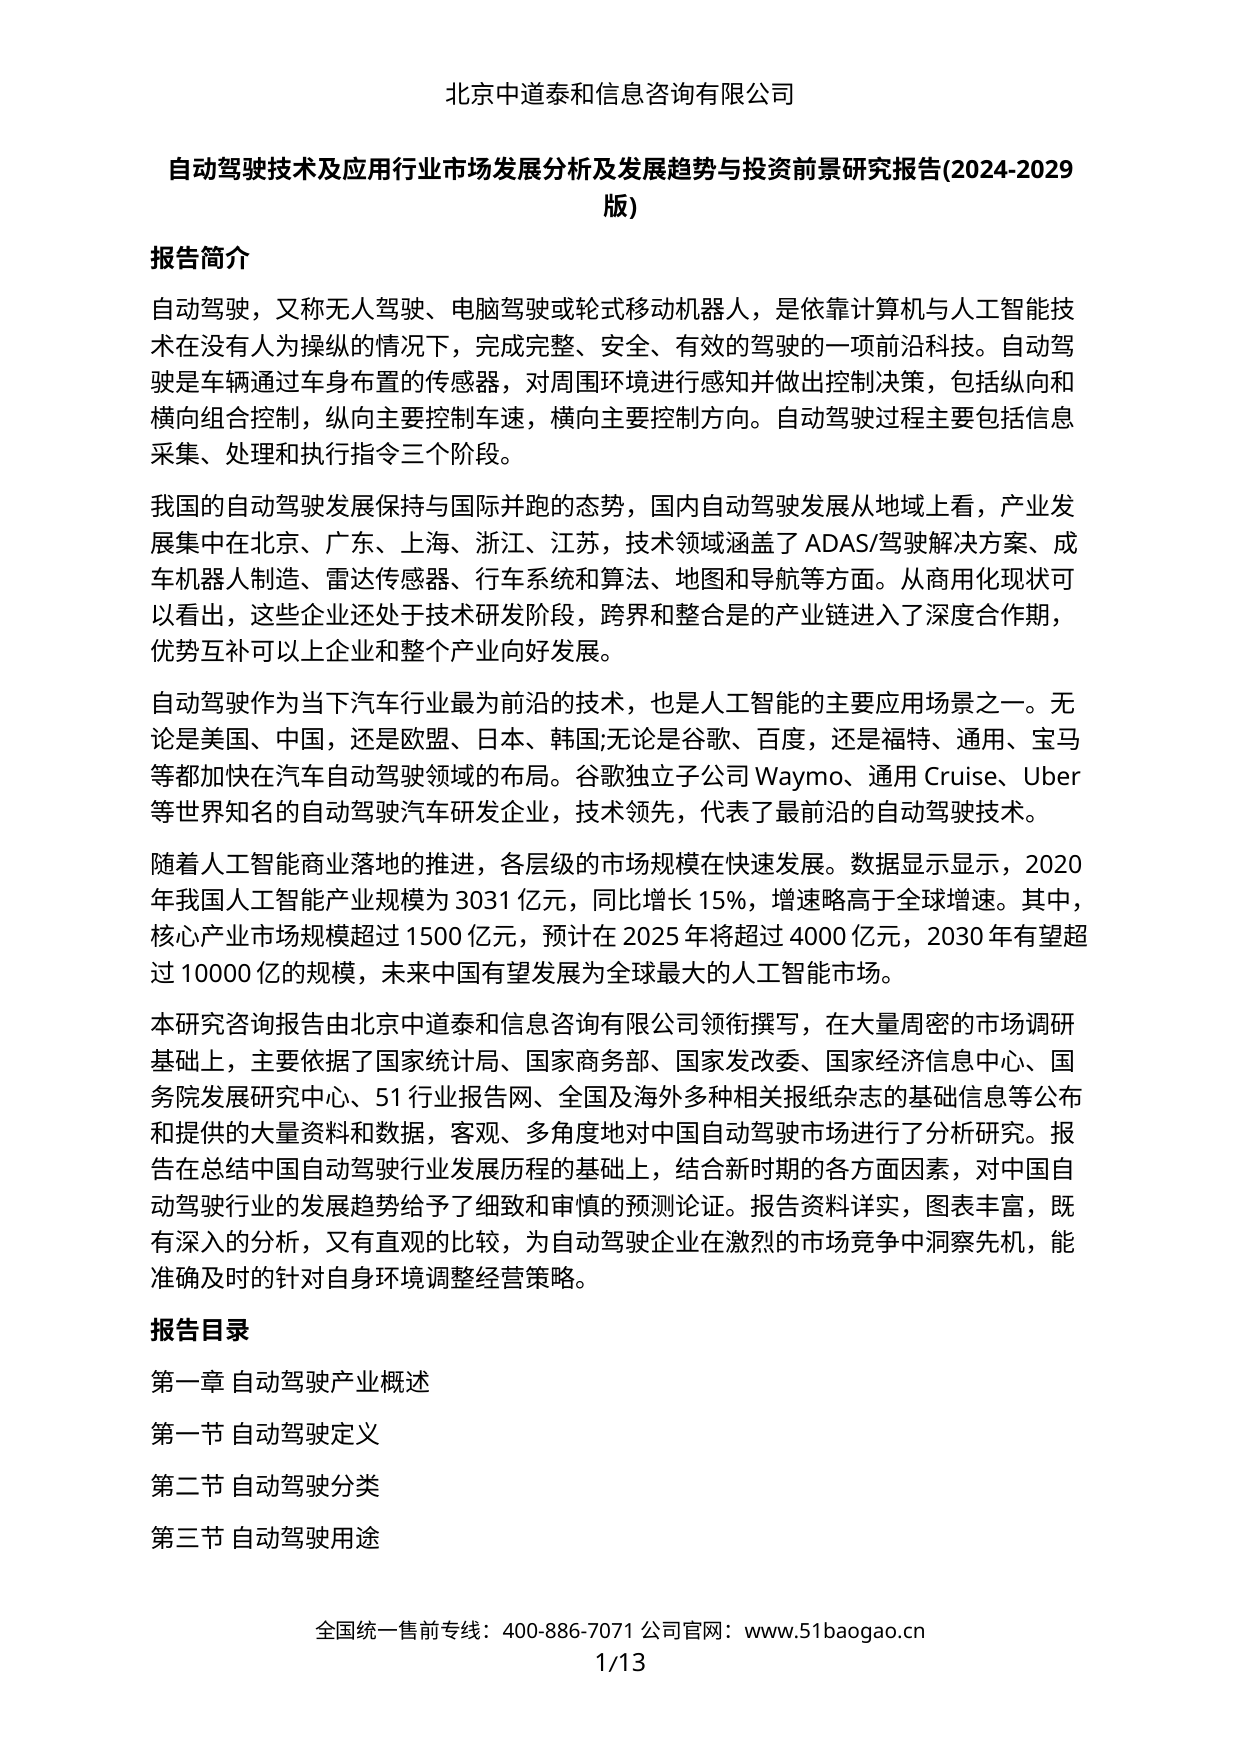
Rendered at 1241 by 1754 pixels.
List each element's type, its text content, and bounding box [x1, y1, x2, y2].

text 第一章 自动驾驶产业概述 [150, 1362, 1090, 1399]
text 第二节 自动驾驶分类 [150, 1466, 1090, 1502]
text 自动驾驶，又称无人驾驶、电脑驾驶或轮式移动机器人，是依靠计算机与人工智能技术在没有人为操纵的情况下，完成完整、安全、有效的驾驶的一项前沿科技。自动驾驶是车辆通过车身布置的传感器，对周围环境进行感知并做出控制决策，包括纵向和横向组合控制，纵向主要控制车速，横向主要控制方向。自动驾驶过程主要包括信息采集、处理和执行指令三个阶段。 [150, 290, 1090, 471]
text 报告简介 [150, 238, 1090, 274]
text 我国的自动驾驶发展保持与国际并跑的态势，国内自动驾驶发展从地域上看，产业发展集中在北京、广东、上海、浙江、江苏，技术领域涵盖了ADAS/驾驶解决方案、成车机器人制造、雷达传感器、行车系统和算法、地图和导航等方面。从商用化现状可以看出，这些企业还处于技术研发阶段，跨界和整合是的产业链进入了深度合作期，优势互补可以上企业和整个产业向好发展。 [150, 487, 1090, 668]
text 随着人工智能商业落地的推进，各层级的市场规模在快速发展。数据显示显示，2020年我国人工智能产业规模为3031亿元，同比增长15%，增速略高于全球增速。其中，核心产业市场规模超过1500亿元，预计在2025年将超过4000亿元，2030年有望超过10000亿的规模，未来中国有望发展为全球最大的人工智能市场。 [150, 844, 1090, 989]
text 自动驾驶作为当下汽车行业最为前沿的技术，也是人工智能的主要应用场景之一。无论是美国、中国，还是欧盟、日本、韩国;无论是谷歌、百度，还是福特、通用、宝马等都加快在汽车自动驾驶领域的布局。谷歌独立子公司Waymo、通用Cruise、Uber等世界知名的自动驾驶汽车研发企业，技术领先，代表了最前沿的自动驾驶技术。 [150, 684, 1090, 829]
text 本研究咨询报告由北京中道泰和信息咨询有限公司领衔撰写，在大量周密的市场调研基础上，主要依据了国家统计局、国家商务部、国家发改委、国家经济信息中心、国务院发展研究中心、51行业报告网、全国及海外多种相关报纸杂志的基础信息等公布和提供的大量资料和数据，客观、多角度地对中国自动驾驶市场进行了分析研究。报告在总结中国自动驾驶行业发展历程的基础上，结合新时期的各方面因素，对中国自动驾驶行业的发展趋势给予了细致和审慎的预测论证。报告资料详实，图表丰富，既有深入的分析，又有直观的比较，为自动驾驶企业在激烈的市场竞争中洞察先机，能准确及时的针对自身环境调整经营策略。 [150, 1005, 1090, 1295]
text 报告目录 [150, 1311, 1090, 1347]
text 自动驾驶技术及应用行业市场发展分析及发展趋势与投资前景研究报告(2024-2029版) [150, 150, 1090, 222]
text 第三节 自动驾驶用途 [150, 1518, 1090, 1554]
text 第一节 自动驾驶定义 [150, 1414, 1090, 1451]
